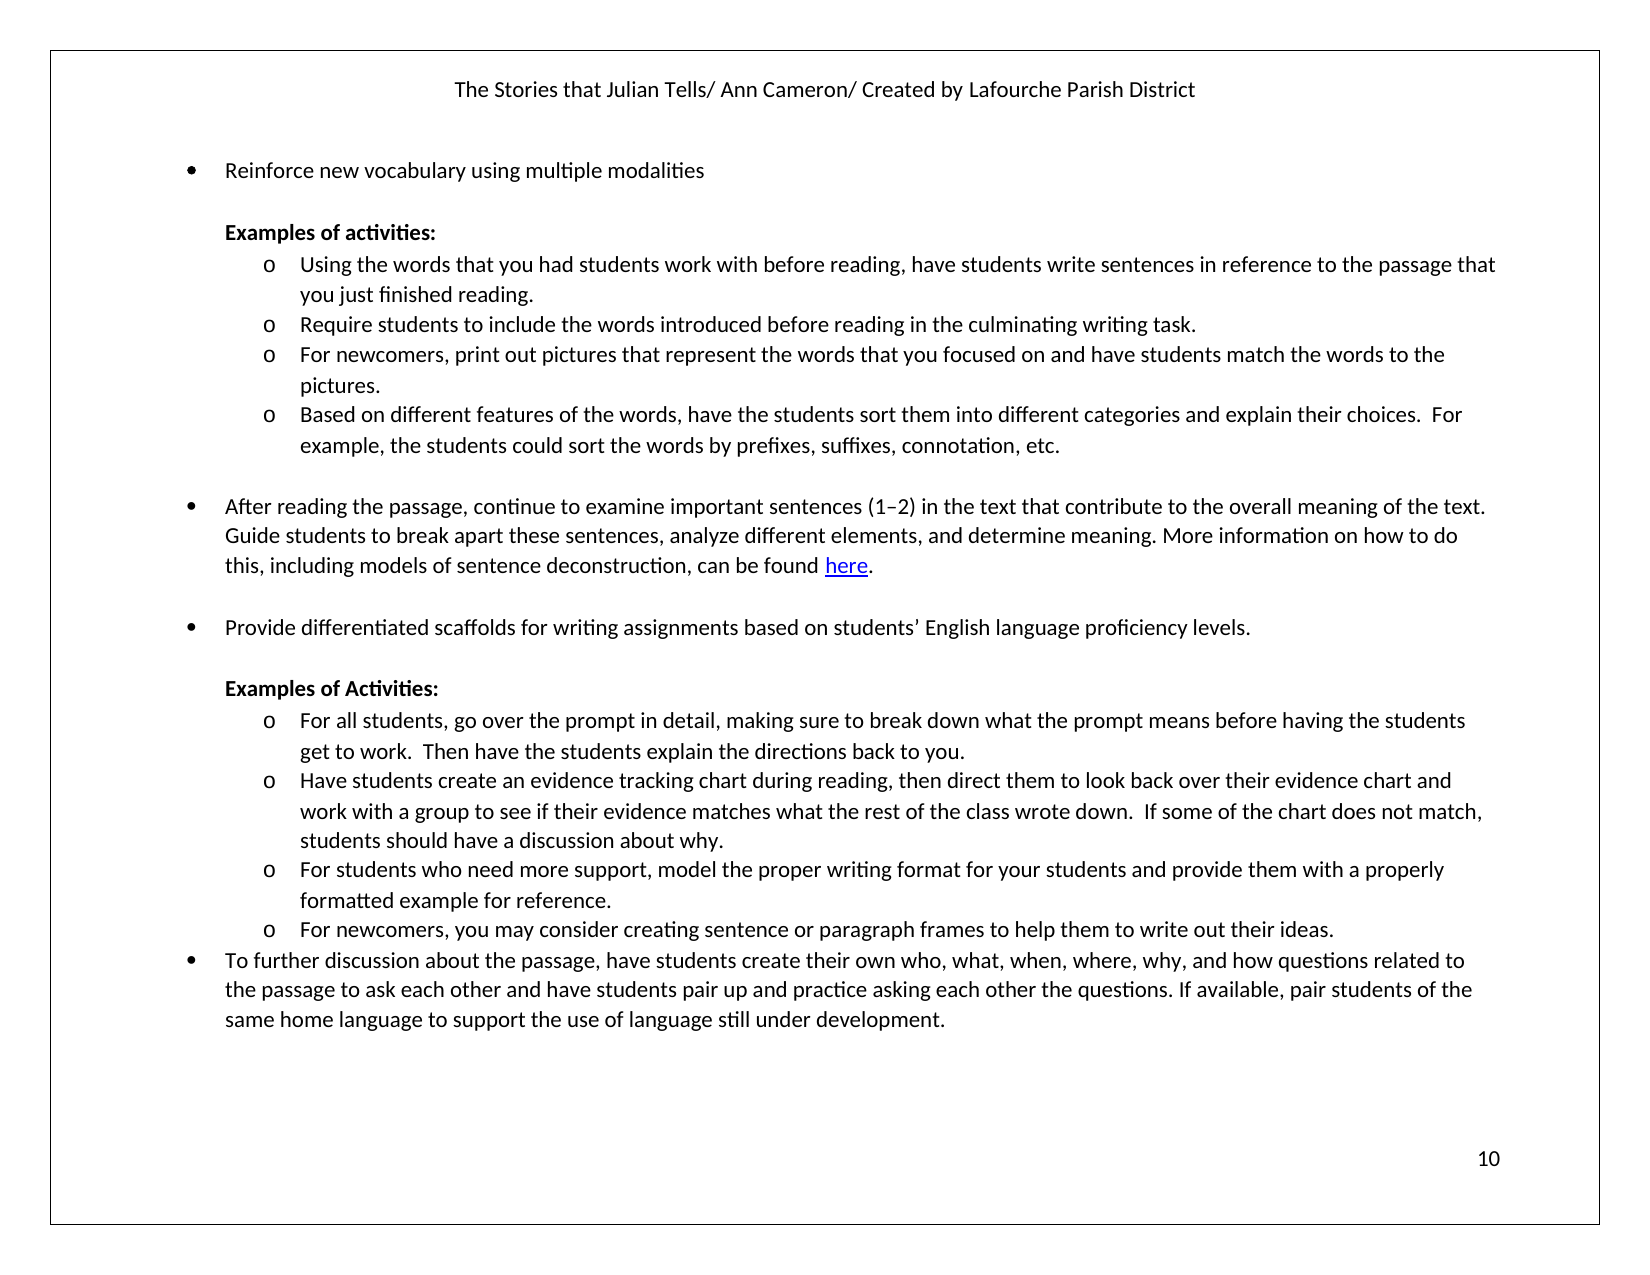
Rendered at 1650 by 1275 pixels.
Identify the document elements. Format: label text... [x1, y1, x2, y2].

list Based on different features of the words, have the students sort them into different categories and explain their choices. For example, the students could sort the words by prefixes, suffixes, connotation, etc. [262, 400, 1500, 459]
list Require students to include the words introduced before reading in the culminating writing task. [262, 310, 1500, 339]
list For newcomers, print out pictures that represent the words that you focused on and have students match the words to the pictures. [262, 340, 1500, 399]
list After reading the passage, continue to examine important sentences (1–2) in the text that contribute to the overall meaning of the text. Guide students to break apart these sentences, analyze different elements, and determine meaning. More information on how to do this, including models of sentence deconstruction, can be found here. [187, 492, 1500, 579]
list For students who need more support, model the proper writing format for your students and provide them with a properly formatted example for reference. [262, 856, 1500, 914]
list Reinforce new vocabulary using multiple modalities [187, 156, 1500, 184]
list Examples of activities: [225, 218, 1500, 246]
list To further discussion about the passage, have students create their own who, what, when, where, why, and how questions related to the passage to ask each other and have students pair up and practice asking each other the questions. If available, pair students of the same home language to support the use of language still under development. [187, 946, 1500, 1033]
list For all students, go over the prompt in detail, making sure to break down what the prompt means before having the students get to work. Then have the students explain the directions back to you. [262, 706, 1500, 765]
list Examples of Activities: [225, 674, 1500, 702]
list Using the words that you had students work with before reading, have students write sentences in reference to the passage that you just finished reading. [262, 250, 1500, 308]
list Have students create an evidence tracking chart during reading, then direct them to look back over their evidence chart and work with a group to see if their evidence matches what the rest of the class wrote down. If some of the chart does not match, students should have a discussion about why. [262, 766, 1500, 854]
list Provide differentiated scaffolds for writing assignments based on students’ English language proficiency levels. [187, 613, 1500, 641]
list For newcomers, you may consider creating sentence or paragraph frames to help them to write out their ideas. [262, 915, 1500, 944]
